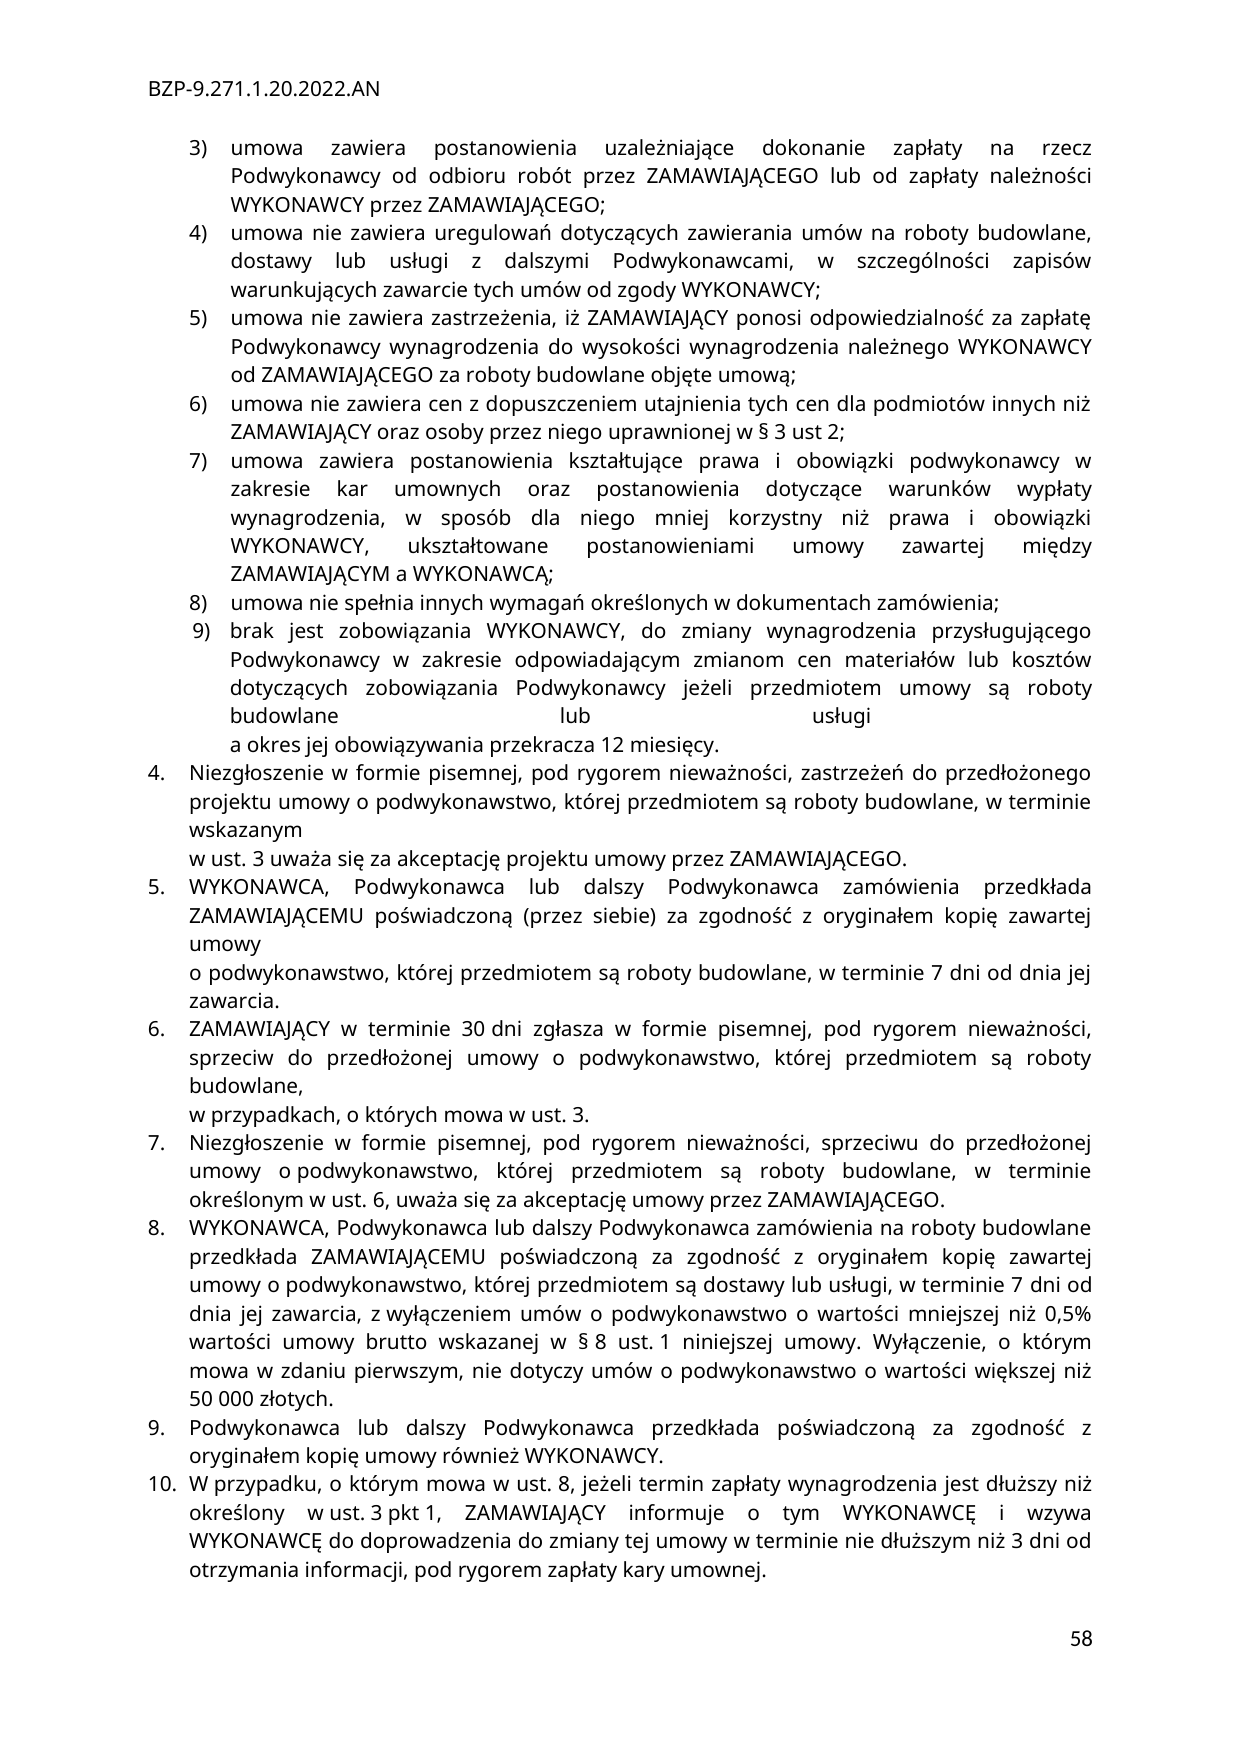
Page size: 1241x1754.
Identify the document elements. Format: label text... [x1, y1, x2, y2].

list WYKONAWCA, Podwykonawca lub dalszy Podwykonawca zamówienia na roboty budowlane przedkłada ZAMAWIAJĄCEMU poświadczoną za zgodność z oryginałem kopię zawartej umowy o podwykonawstwo, której przedmiotem są dostawy lub usługi, w terminie 7 dni od dnia jej zawarcia, z wyłączeniem umów o podwykonawstwo o wartości mniejszej niż 0,5% wartości umowy brutto wskazanej w § 8 ust. 1 niniejszej umowy. Wyłączenie, o którym mowa w zdaniu pierwszym, nie dotyczy umów o podwykonawstwo o wartości większej niż 50 000 złotych. [148, 1213, 1093, 1413]
list Podwykonawca lub dalszy Podwykonawca przedkłada poświadczoną za zgodność z oryginałem kopię umowy również WYKONAWCY. [148, 1413, 1093, 1469]
list Niezgłoszenie w formie pisemnej, pod rygorem nieważności, sprzeciwu do przedłożonej umowy o podwykonawstwo, której przedmiotem są roboty budowlane, w terminie określonym w ust. 6, uważa się za akceptację umowy przez ZAMAWIAJĄCEGO. [148, 1128, 1093, 1213]
list umowa nie zawiera uregulowań dotyczących zawierania umów na roboty budowlane, dostawy lub usługi z dalszymi Podwykonawcami, w szczególności zapisów warunkujących zawarcie tych umów od zgody WYKONAWCY; [189, 218, 1093, 303]
list brak jest zobowiązania WYKONAWCY, do zmiany wynagrodzenia przysługującego Podwykonawcy w zakresie odpowiadającym zmianom cen materiałów lub kosztów dotyczących zobowiązania Podwykonawcy jeżeli przedmiotem umowy są roboty budowlane lub usługi a okres jej obowiązywania przekracza 12 miesięcy. [192, 616, 1093, 758]
list umowa nie zawiera cen z dopuszczeniem utajnienia tych cen dla podmiotów innych niż ZAMAWIAJĄCY oraz osoby przez niego uprawnionej w § 3 ust 2; [189, 389, 1093, 446]
list umowa nie spełnia innych wymagań określonych w dokumentach zamówienia; [189, 588, 1093, 616]
list Niezgłoszenie w formie pisemnej, pod rygorem nieważności, zastrzeżeń do przedłożonego projektu umowy o podwykonawstwo, której przedmiotem są roboty budowlane, w terminie wskazanym w ust. 3 uważa się za akceptację projektu umowy przez ZAMAWIAJĄCEGO. [148, 758, 1093, 872]
list umowa nie zawiera zastrzeżenia, iż ZAMAWIAJĄCY ponosi odpowiedzialność za zapłatę Podwykonawcy wynagrodzenia do wysokości wynagrodzenia należnego WYKONAWCY od ZAMAWIAJĄCEGO za roboty budowlane objęte umową; [189, 303, 1093, 389]
list ZAMAWIAJĄCY w terminie 30 dni zgłasza w formie pisemnej, pod rygorem nieważności, sprzeciw do przedłożonej umowy o podwykonawstwo, której przedmiotem są roboty budowlane, w przypadkach, o których mowa w ust. 3. [148, 1014, 1093, 1128]
list umowa zawiera postanowienia kształtujące prawa i obowiązki podwykonawcy w zakresie kar umownych oraz postanowienia dotyczące warunków wypłaty wynagrodzenia, w sposób dla niego mniej korzystny niż prawa i obowiązki WYKONAWCY, ukształtowane postanowieniami umowy zawartej między ZAMAWIAJĄCYM a WYKONAWCĄ; [189, 446, 1093, 588]
list WYKONAWCA, Podwykonawca lub dalszy Podwykonawca zamówienia przedkłada ZAMAWIAJĄCEMU poświadczoną (przez siebie) za zgodność z oryginałem kopię zawartej umowy o podwykonawstwo, której przedmiotem są roboty budowlane, w terminie 7 dni od dnia jej zawarcia. [148, 872, 1093, 1014]
list W przypadku, o którym mowa w ust. 8, jeżeli termin zapłaty wynagrodzenia jest dłuższy niż określony w ust. 3 pkt 1, ZAMAWIAJĄCY informuje o tym WYKONAWCĘ i wzywa WYKONAWCĘ do doprowadzenia do zmiany tej umowy w terminie nie dłuższym niż 3 dni od otrzymania informacji, pod rygorem zapłaty kary umownej. [148, 1469, 1093, 1583]
list umowa zawiera postanowienia uzależniające dokonanie zapłaty na rzecz Podwykonawcy od odbioru robót przez ZAMAWIAJĄCEGO lub od zapłaty należności WYKONAWCY przez ZAMAWIAJĄCEGO; [189, 133, 1093, 218]
